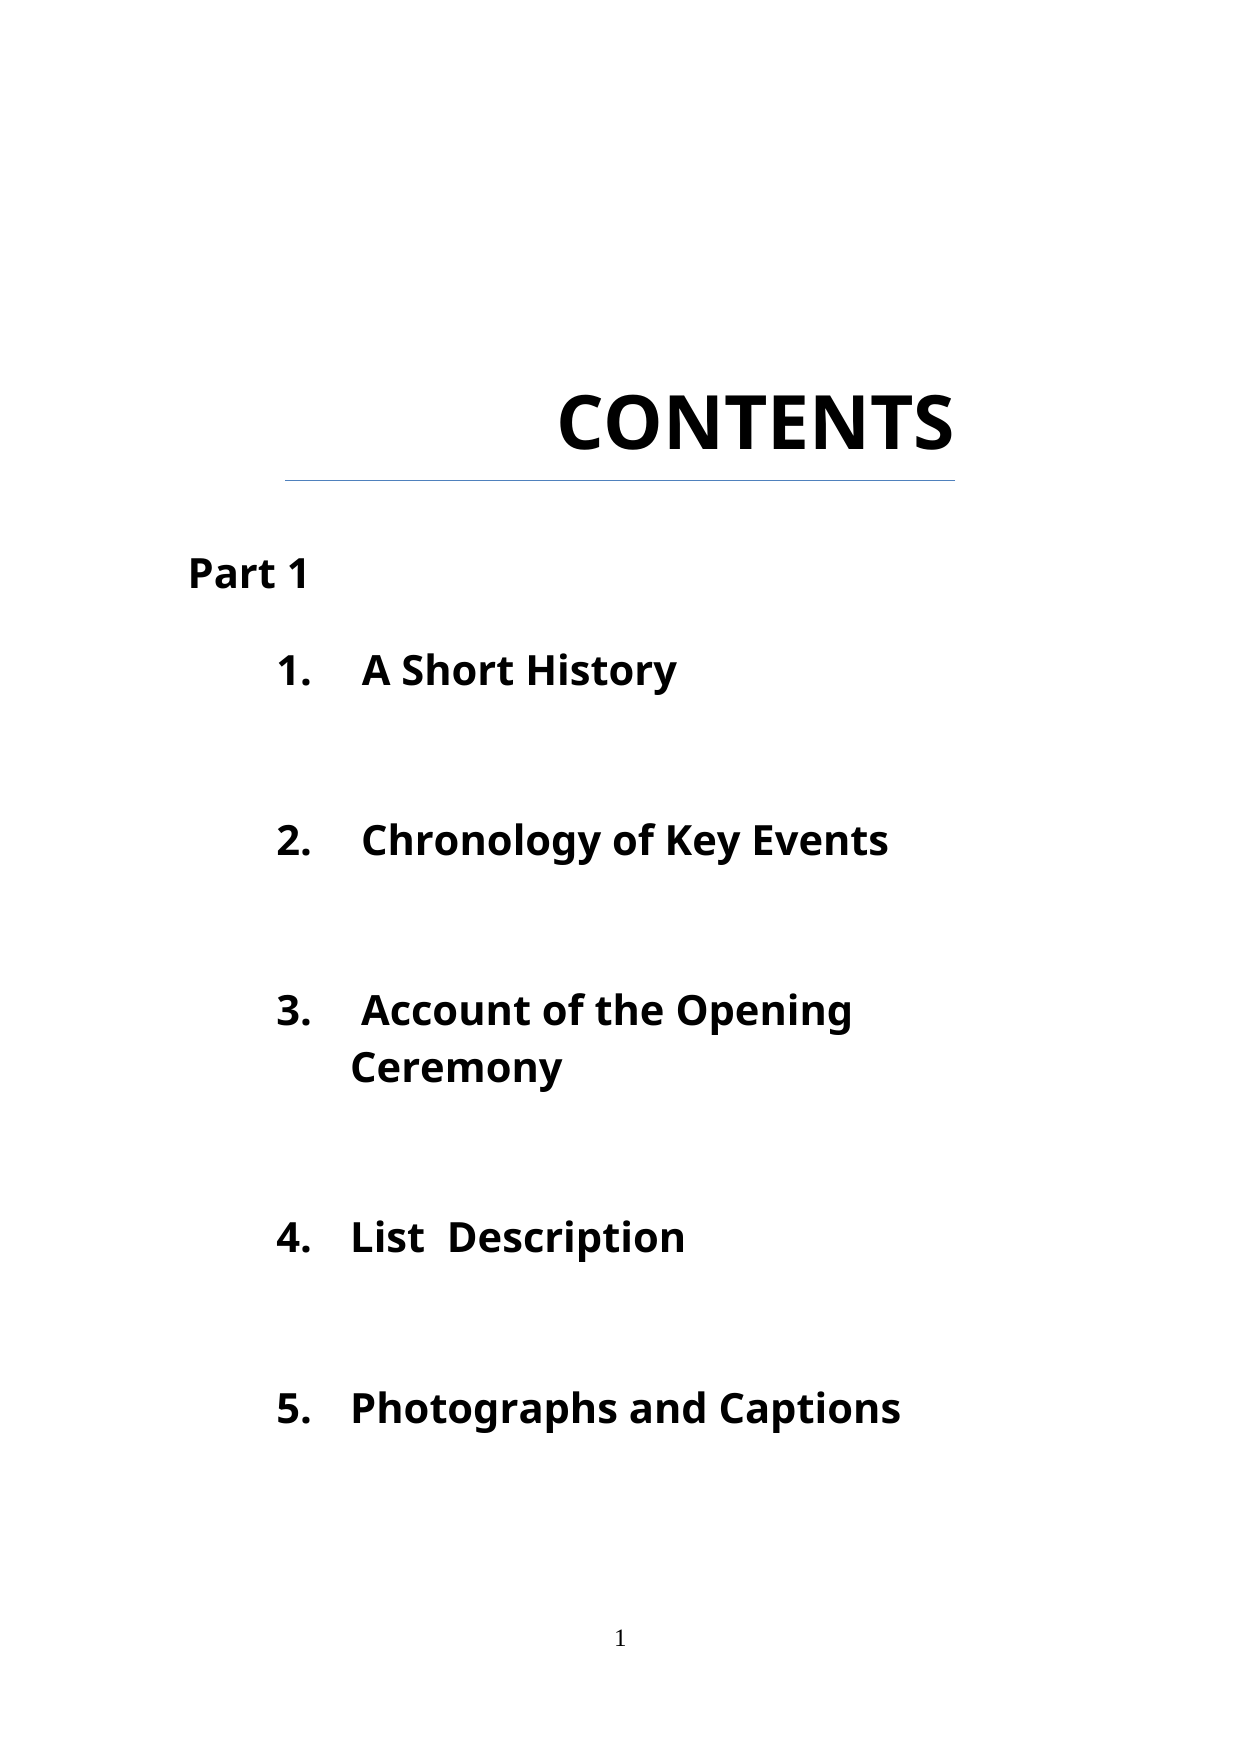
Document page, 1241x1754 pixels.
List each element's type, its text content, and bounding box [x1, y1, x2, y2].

text CONTENTS [285, 369, 955, 480]
list A Short History [276, 641, 1053, 697]
list Account of the Opening Ceremony [276, 981, 1053, 1095]
list List Description [276, 1208, 1053, 1265]
list Chronology of Key Events [276, 811, 1053, 868]
list Photographs and Captions [276, 1378, 1053, 1435]
text Part 1 [187, 544, 1053, 601]
